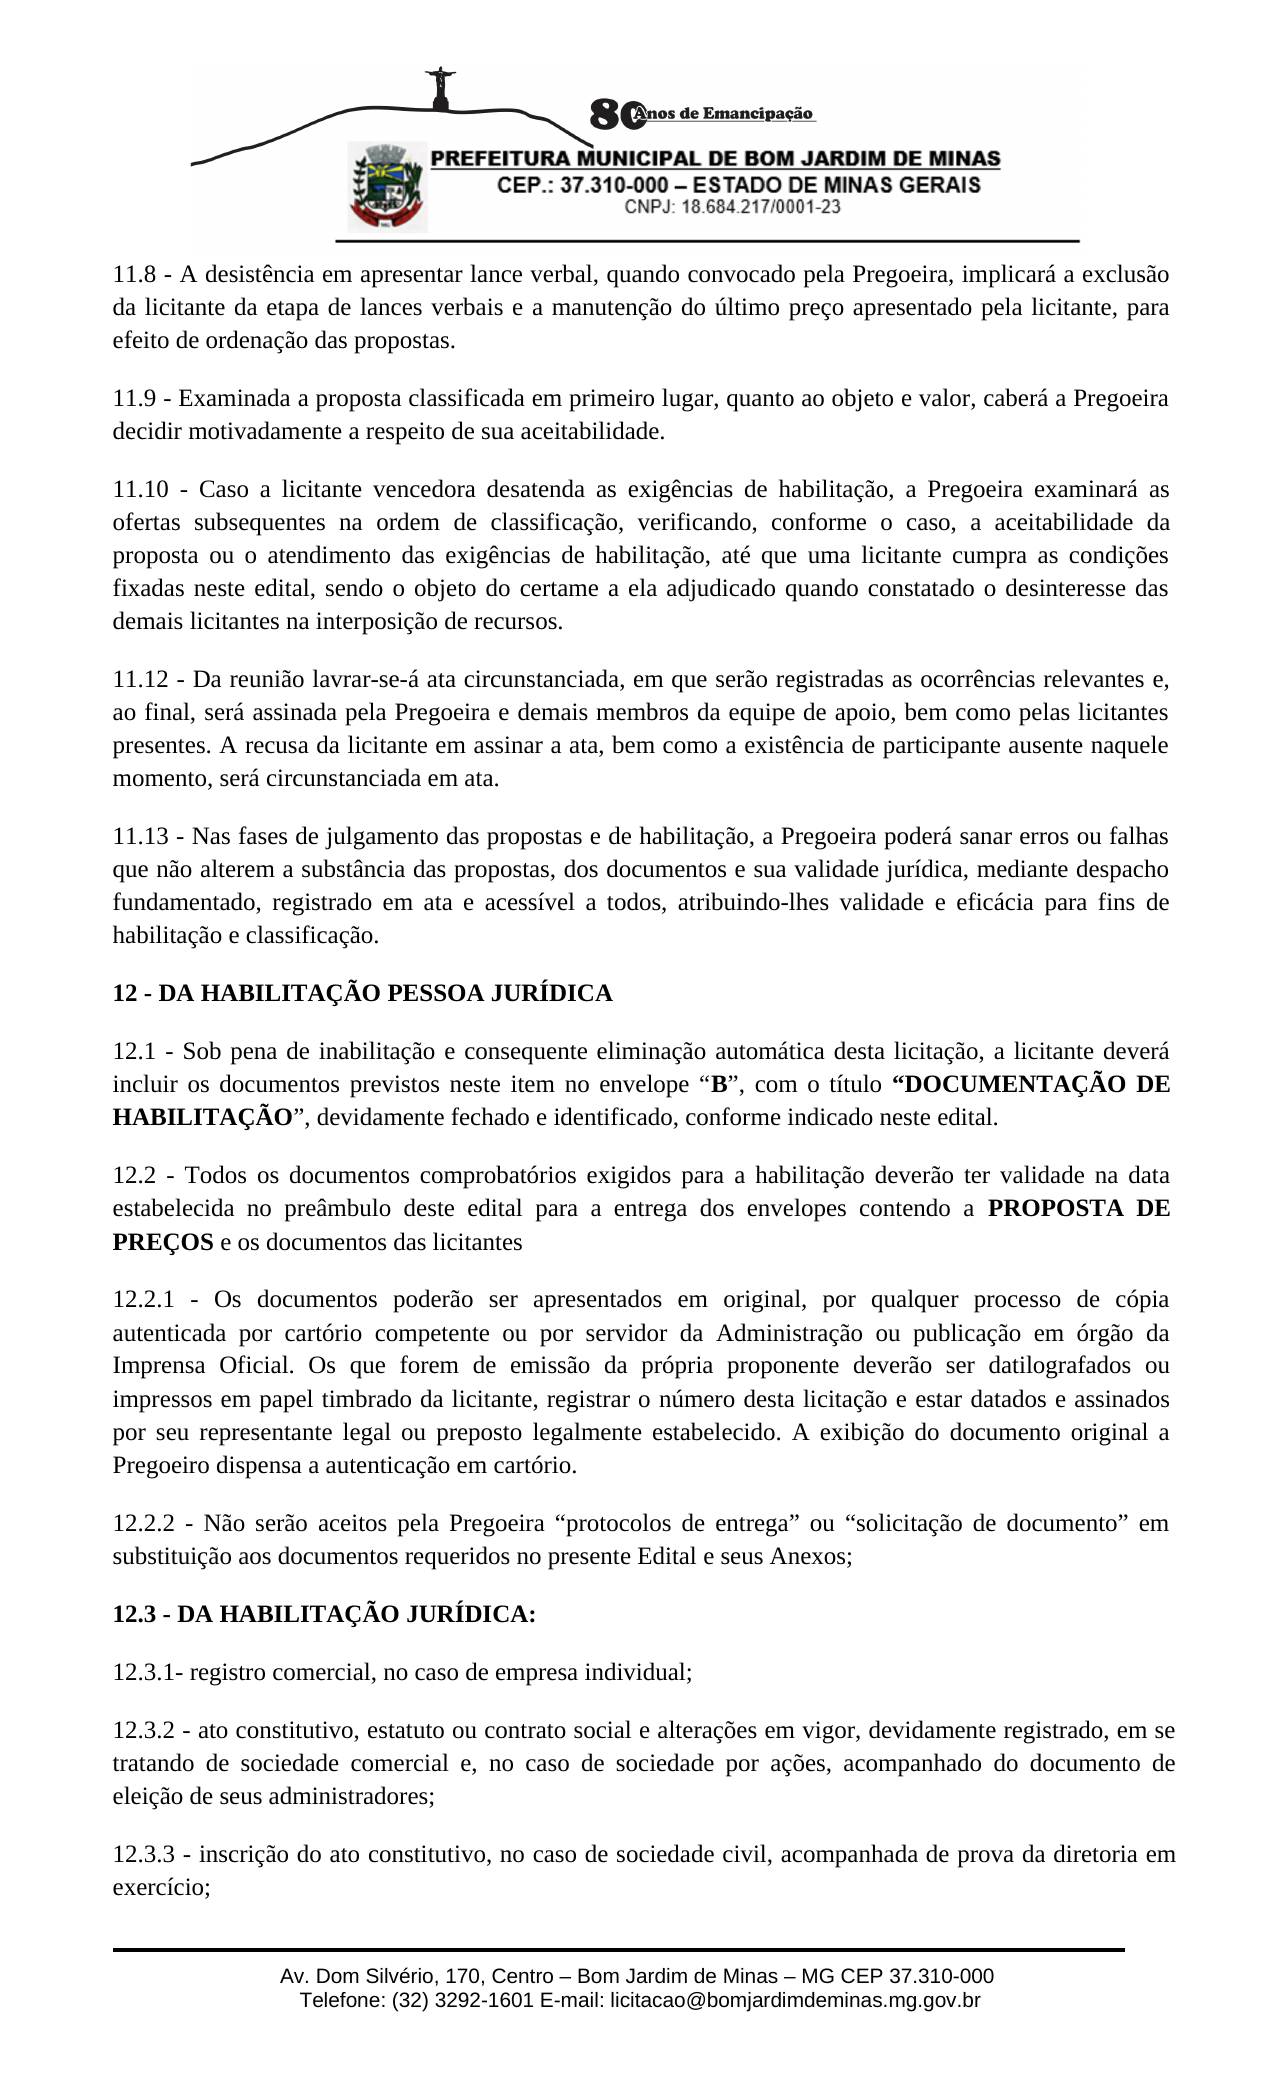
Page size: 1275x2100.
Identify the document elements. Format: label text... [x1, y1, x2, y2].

text 12.2 - Todos os documentos comprobatórios exigidos para a habilitação deverão ter validade na data estabelecida no preâmbulo deste edital para a entrega dos envelopes contendo a PROPOSTA DE PREÇOS e os documentos das licitantes [112, 1161, 1171, 1255]
text 12.3.3 - inscrição do ato constitutivo, no caso de sociedade civil, acompanhada de prova da diretoria em exercício; [112, 1839, 1177, 1901]
text 12.3.2 - ato constitutivo, estatuto ou contrato social e alterações em vigor, devidamente registrado, em se tratando de sociedade comercial e, no caso de sociedade por ações, acompanhado do documento de eleição de seus administradores; [112, 1715, 1177, 1809]
text 11.13 - Nas fases de julgamento das propostas e de habilitação, a Pregoeira poderá sanar erros ou falhas que não alterem a substância das propostas, dos documentos e sua validade jurídica, mediante despacho fundamentado, registrado em ata e acessível a todos, atribuindo-lhes validade e eficácia para fins de habilitação e classificação. [112, 821, 1171, 949]
text 12 - DA HABILITAÇÃO PESSOA JURÍDICA [112, 978, 1171, 1007]
text 11.9 - Examinada a proposta classificada em primeiro lugar, quanto ao objeto e valor, caberá a Pregoeira decidir motivadamente a respeito de sua aceitabilidade. [112, 383, 1171, 445]
text 12.2.2 - Não serão aceitos pela Pregoeira “protocolos de entrega” ou “solicitação de documento” em substituição aos documentos requeridos no presente Edital e seus Anexos; [112, 1508, 1171, 1569]
text 12.3 - DA HABILITAÇÃO JURÍDICA: [112, 1599, 1171, 1627]
text 11.12 - Da reunião lavrar-se-á ata circunstanciada, em que serão registradas as ocorrências relevantes e, ao final, será assinada pela Pregoeira e demais membros da equipe de apoio, bem como pelas licitantes presentes. A recusa da licitante em assinar a ata, bem como a existência de participante ausente naquele momento, será circunstanciada em ata. [112, 664, 1171, 792]
text 12.3.1- registro comercial, no caso de empresa individual; [112, 1657, 1177, 1686]
text 11.8 - A desistência em apresentar lance verbal, quando convocado pela Pregoeira, implicará a exclusão da licitante da etapa de lances verbais e a manutenção do último preço apresentado pela licitante, para efeito de ordenação das propostas. [112, 259, 1171, 354]
picture [190, 62, 1085, 259]
text 12.1 - Sob pena de inabilitação e consequente eliminação automática desta licitação, a licitante deverá incluir os documentos previstos neste item no envelope “B”, com o título “DOCUMENTAÇÃO DE HABILITAÇÃO”, devidamente fechado e identificado, conforme indicado neste edital. [112, 1036, 1171, 1131]
text 12.2.1 - Os documentos poderão ser apresentados em original, por qualquer processo de cópia autenticada por cartório competente ou por servidor da Administração ou publicação em órgão da Imprensa Oficial. Os que forem de emissão da própria proponente deverão ser datilografados ou impressos em papel timbrado da licitante, registrar o número desta licitação e estar datados e assinados por seu representante legal ou preposto legalmente estabelecido. A exibição do documento original a Pregoeiro dispensa a autenticação em cartório. [112, 1284, 1171, 1478]
text 11.10 - Caso a licitante vencedora desatenda as exigências de habilitação, a Pregoeira examinará as ofertas subsequentes na ordem de classificação, verificando, conforme o caso, a aceitabilidade da proposta ou o atendimento das exigências de habilitação, até que uma licitante cumpra as condições fixadas neste edital, sendo o objeto do certame a ela adjudicado quando constatado o desinteresse das demais licitantes na interposição de recursos. [112, 474, 1171, 635]
